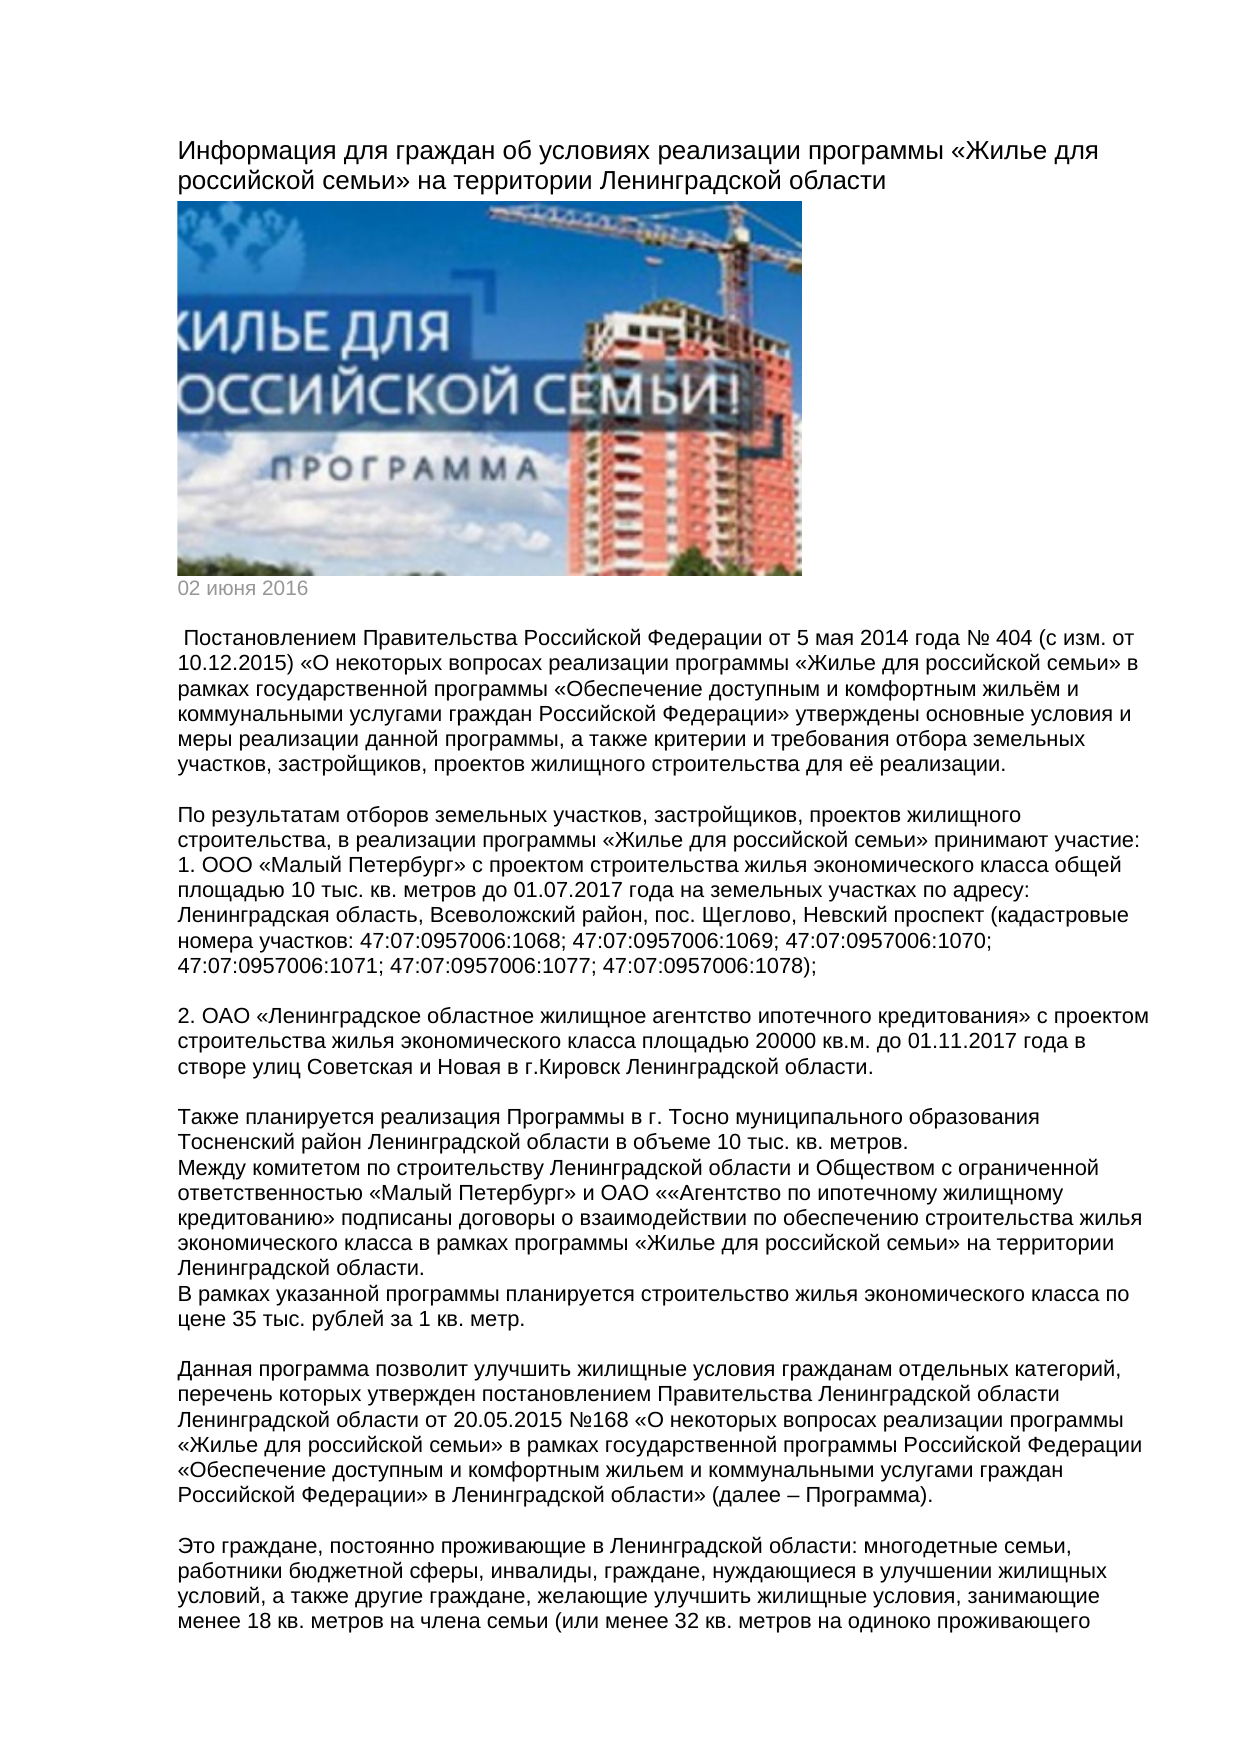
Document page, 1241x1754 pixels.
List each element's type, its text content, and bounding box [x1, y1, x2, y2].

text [177, 600, 1152, 1633]
text Информация для граждан об условиях реализации программы «Жилье для российской семьи» на территории Ленинградской области [177, 135, 1152, 195]
text 02 июня 2016 [177, 576, 1152, 600]
picture [177, 201, 802, 576]
